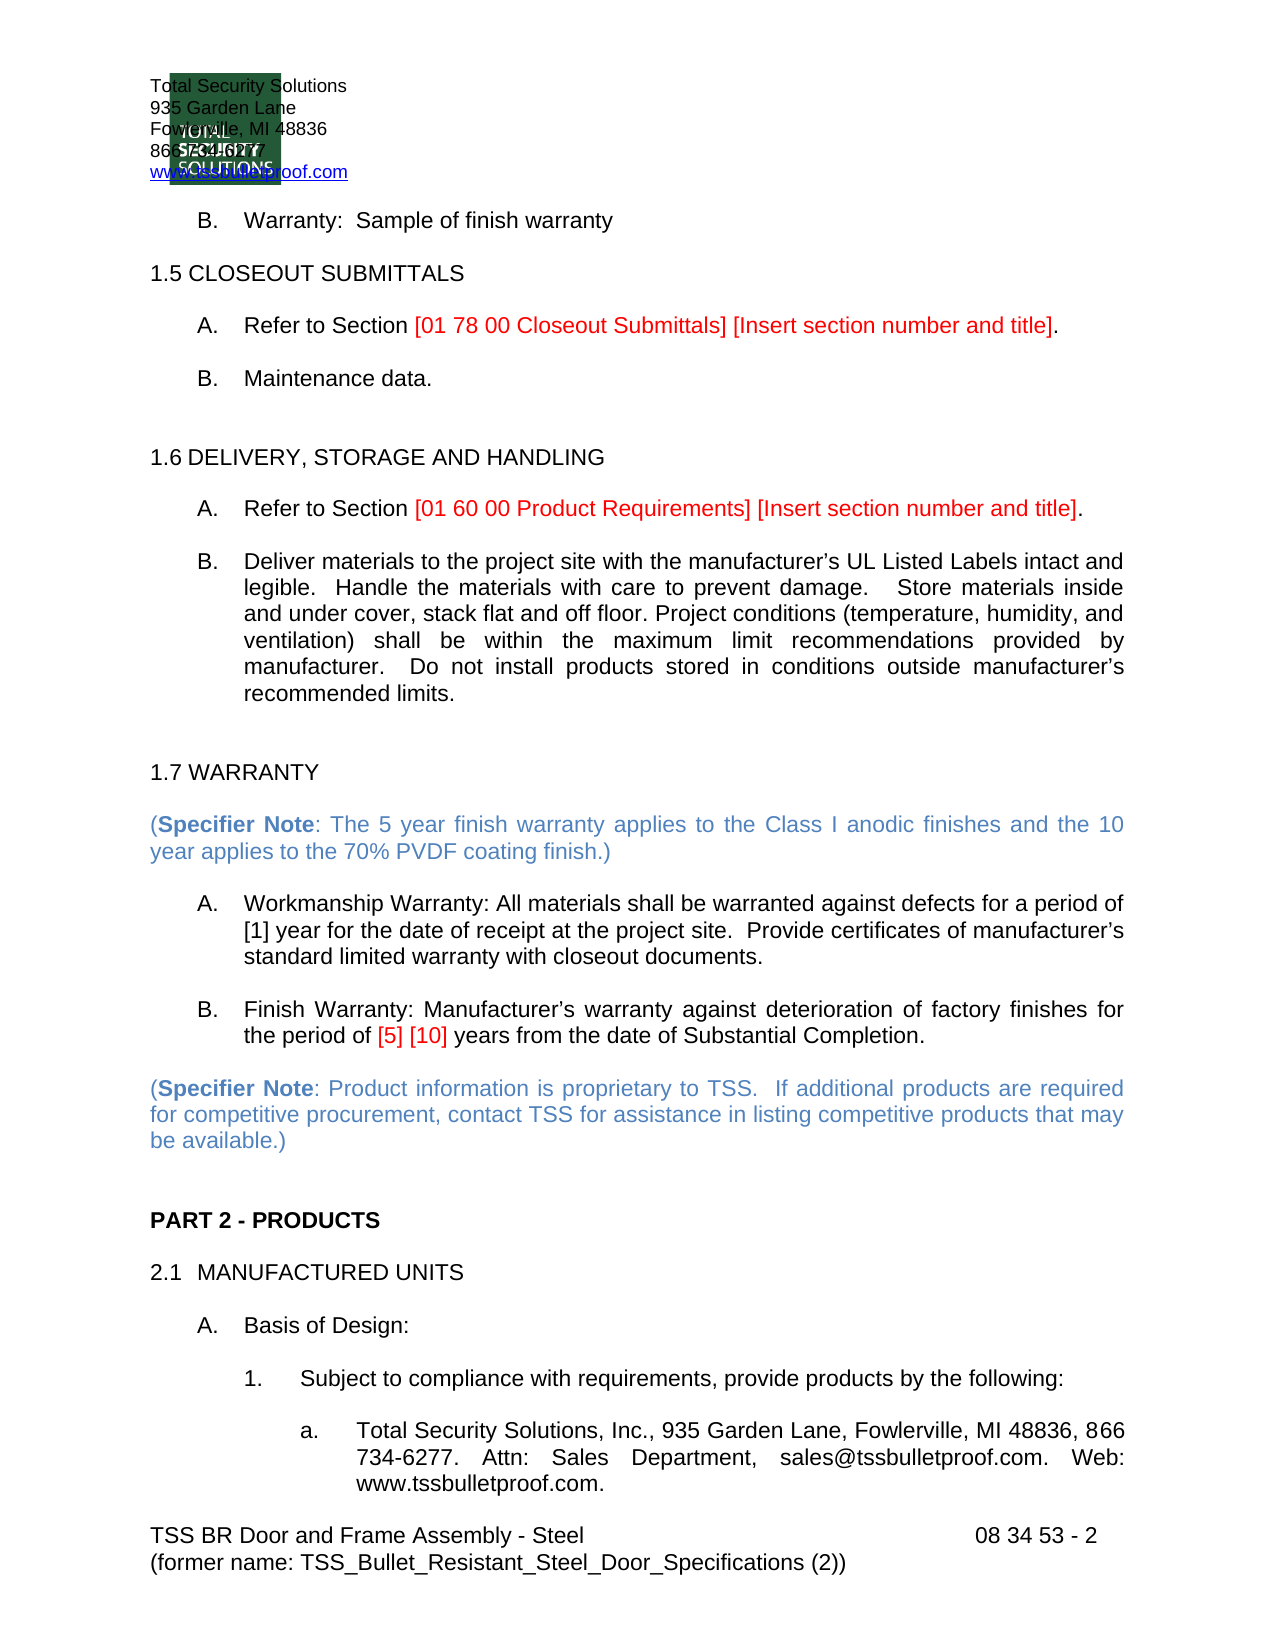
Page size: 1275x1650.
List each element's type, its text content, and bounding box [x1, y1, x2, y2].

text 2.1 MANUFACTURED UNITS [150, 1259, 1125, 1286]
list DELIVERY, STORAGE AND HANDLING [150, 444, 1125, 470]
text 1.7 WARRANTY [150, 758, 1125, 785]
text PART 2 - PRODUCTS [150, 1207, 1125, 1233]
list Finish Warranty: Manufacturer’s warranty against deterioration of factory finishes for the period of [5] [10] years from the date of Substantial Completion. [197, 996, 1125, 1048]
text (Specifier Note: Product information is proprietary to TSS. If additional products are required for competitive procurement, contact TSS for assistance in listing competitive products that may be available.) [150, 1075, 1125, 1154]
list Deliver materials to the project site with the manufacturer’s UL Listed Labels intact and legible. Handle the materials with care to prevent damage. Store materials inside and under cover, stack flat and off floor. Project conditions (temperature, humidity, and ventilation) shall be within the maximum limit recommendations provided by manufacturer. Do not install products stored in conditions outside manufacturer’s recommended limits. [197, 548, 1125, 706]
picture [169, 73, 282, 180]
list Subject to compliance with requirements, provide products by the following: [244, 1365, 1125, 1391]
list Basis of Design: [197, 1312, 1125, 1338]
subtitle Workmanship Warranty: All materials shall be warranted against defects for a period of [1] year for the date of receipt at the project site. Provide certificates of manufacturer’s standard limited warranty with closeout documents. [197, 890, 1125, 969]
list Total Security Solutions, Inc., 935 Garden Lane, Fowlerville, MI 48836, 866 734-6277. Attn: Sales Department, sales@tssbulletproof.com. Web: www.tssbulletproof.com. [300, 1417, 1125, 1496]
subtitle Refer to Section [01 60 00 Product Requirements] [Insert section number and title]. [197, 495, 1125, 521]
text 1.5 CLOSEOUT SUBMITTALS [150, 259, 1125, 286]
list Maintenance data. [197, 365, 1125, 391]
list Warranty: Sample of finish warranty [197, 207, 1125, 233]
list Refer to Section [01 78 00 Closeout Submittals] [Insert section number and title]. [197, 312, 1125, 338]
picture [169, 181, 282, 185]
text (Specifier Note: The 5 year finish warranty applies to the Class I anodic finishes and the 10 year applies to the 70% PVDF coating finish.) [150, 811, 1125, 864]
